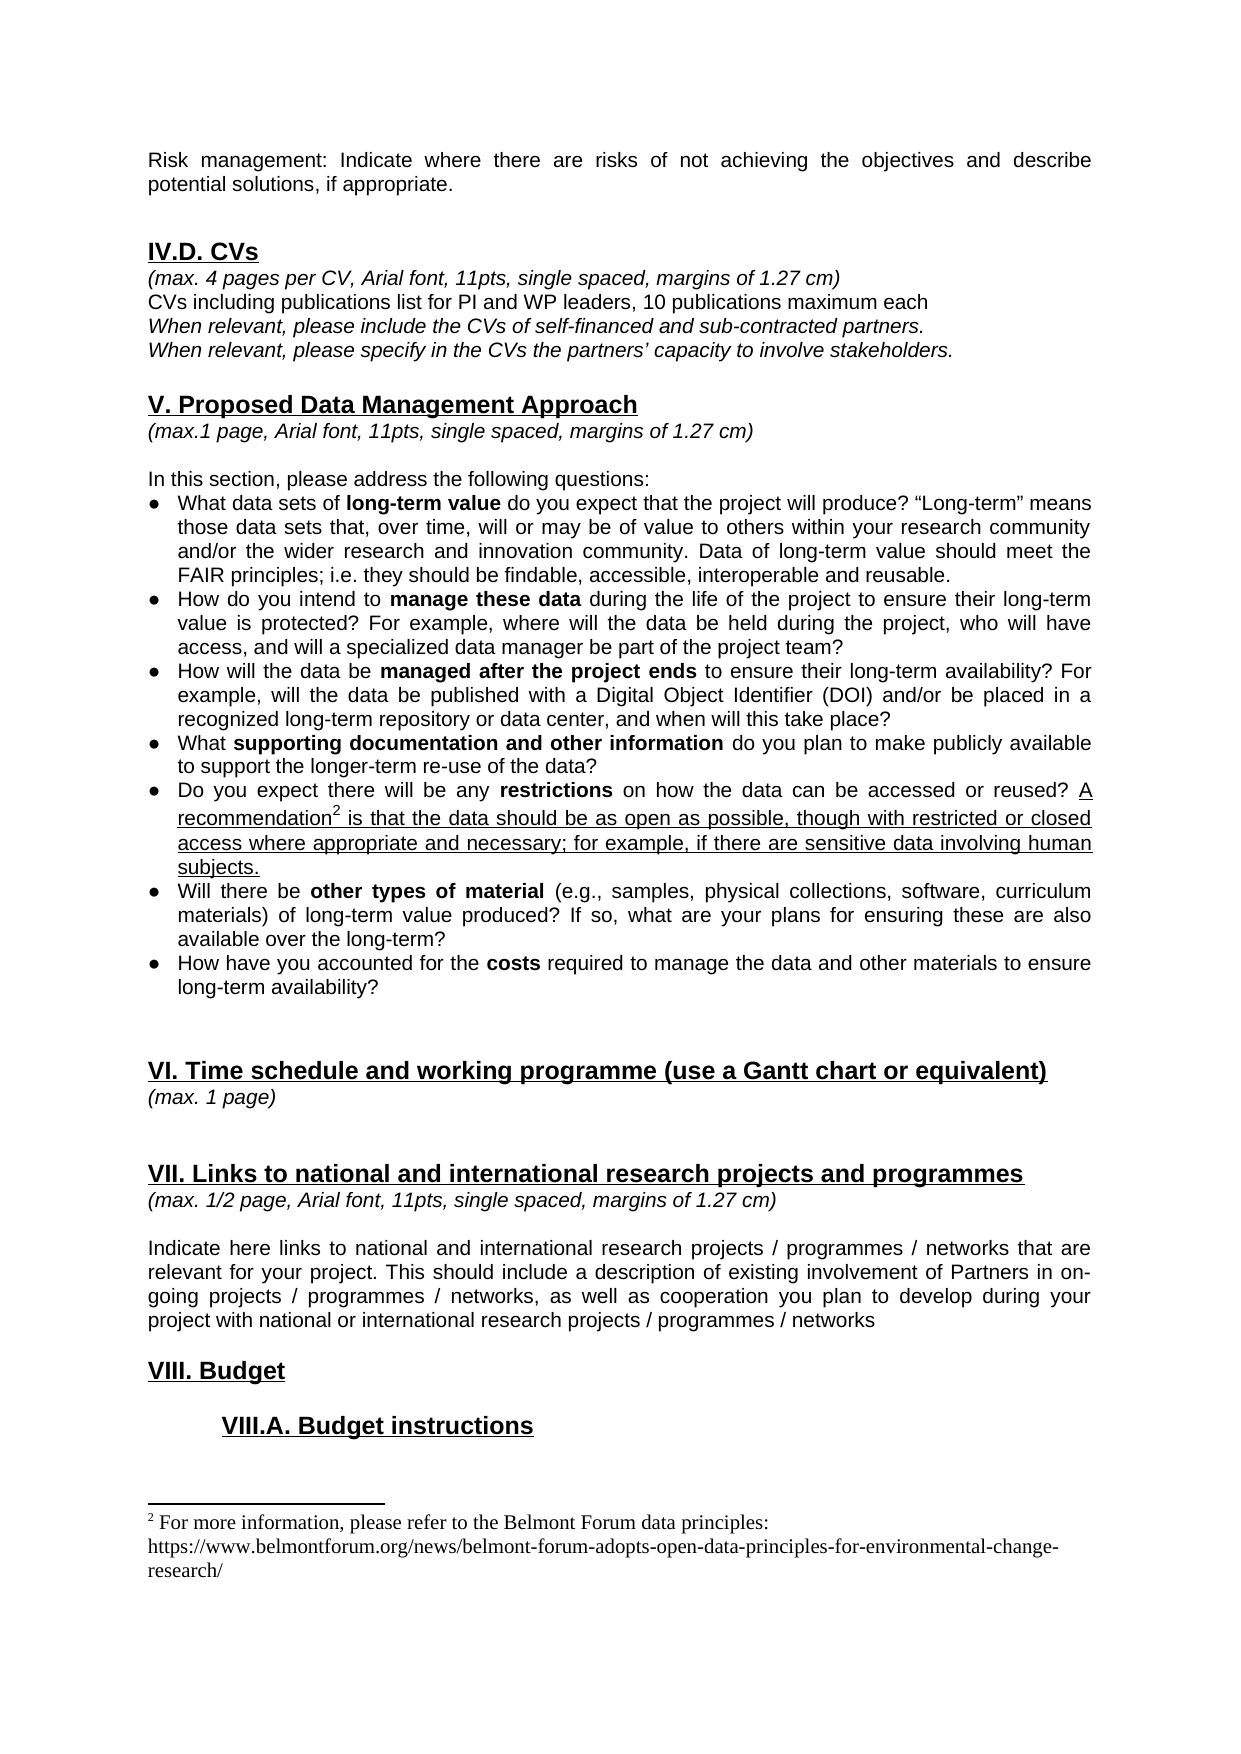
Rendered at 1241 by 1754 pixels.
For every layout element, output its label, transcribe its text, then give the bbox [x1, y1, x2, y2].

text When relevant, please include the CVs of self-financed and sub-contracted partners. [148, 313, 1093, 337]
text When relevant, please specify in the CVs the partners’ capacity to involve stakeholders. [148, 337, 1093, 361]
text Indicate here links to national and international research projects / programmes / networks that are relevant for your project. This should include a description of existing involvement of Partners in on-going projects / programmes / networks, as well as cooperation you plan to develop during your project with national or international research projects / programmes / networks [148, 1236, 1093, 1332]
text (max.1 page, Arial font, 11pts, single spaced, margins of 1.27 cm) [148, 419, 1093, 443]
text (max. 4 pages per CV, Arial font, 11pts, single spaced, margins of 1.27 cm) [148, 266, 1093, 289]
text VI. Time schedule and working programme (use a Gantt chart or equivalent) [148, 1056, 1093, 1085]
text VIII. Budget [148, 1356, 1093, 1384]
text V. Proposed Data Management Approach [148, 390, 1093, 419]
text VII. Links to national and international research projects and programmes [148, 1159, 1093, 1188]
text (max. 1 page) [148, 1085, 1093, 1109]
text Risk management: Indicate where there are risks of not achieving the objectives and describe potential solutions, if appropriate. [148, 148, 1093, 196]
list What supporting documentation and other information do you plan to make publicly available to support the longer-term re-use of the data? [148, 730, 1093, 778]
text In this section, please address the following questions: [148, 467, 1093, 491]
list How have you accounted for the costs required to manage the data and other materials to ensure long-term availability? [148, 951, 1093, 999]
list What data sets of long-term value do you expect that the project will produce? “Long-term” means those data sets that, over time, will or may be of value to others within your research community and/or the wider research and innovation community. Data of long-term value should meet the FAIR principles; i.e. they should be findable, accessible, interoperable and reusable. [148, 491, 1093, 587]
text IV.D. CVs [148, 237, 1093, 266]
list How do you intend to manage these data during the life of the project to ensure their long-term value is protected? For example, where will the data be held during the project, who will have access, and will a specialized data manager be part of the project team? [148, 587, 1093, 658]
list Will there be other types of material (e.g., samples, physical collections, software, curriculum materials) of long-term value produced? If so, what are your plans for ensuring these are also available over the long-term? [148, 879, 1093, 951]
list How will the data be managed after the project ends to ensure their long-term availability? For example, will the data be published with a Digital Object Identifier (DOI) and/or be placed in a recognized long-term repository or data center, and when will this take place? [148, 658, 1093, 730]
text (max. 1/2 page, Arial font, 11pts, single spaced, margins of 1.27 cm) [148, 1188, 1093, 1212]
text VIII.A. Budget instructions [148, 1411, 1093, 1439]
list Do you expect there will be any restrictions on how the data can be accessed or reused? A recommendation is that the data should be as open as possible, though with restricted or closed access where appropriate and necessary; for example, if there are sensitive data involving human subjects. [148, 778, 1093, 879]
text CVs including publications list for PI and WP leaders, 10 publications maximum each [148, 289, 1093, 313]
